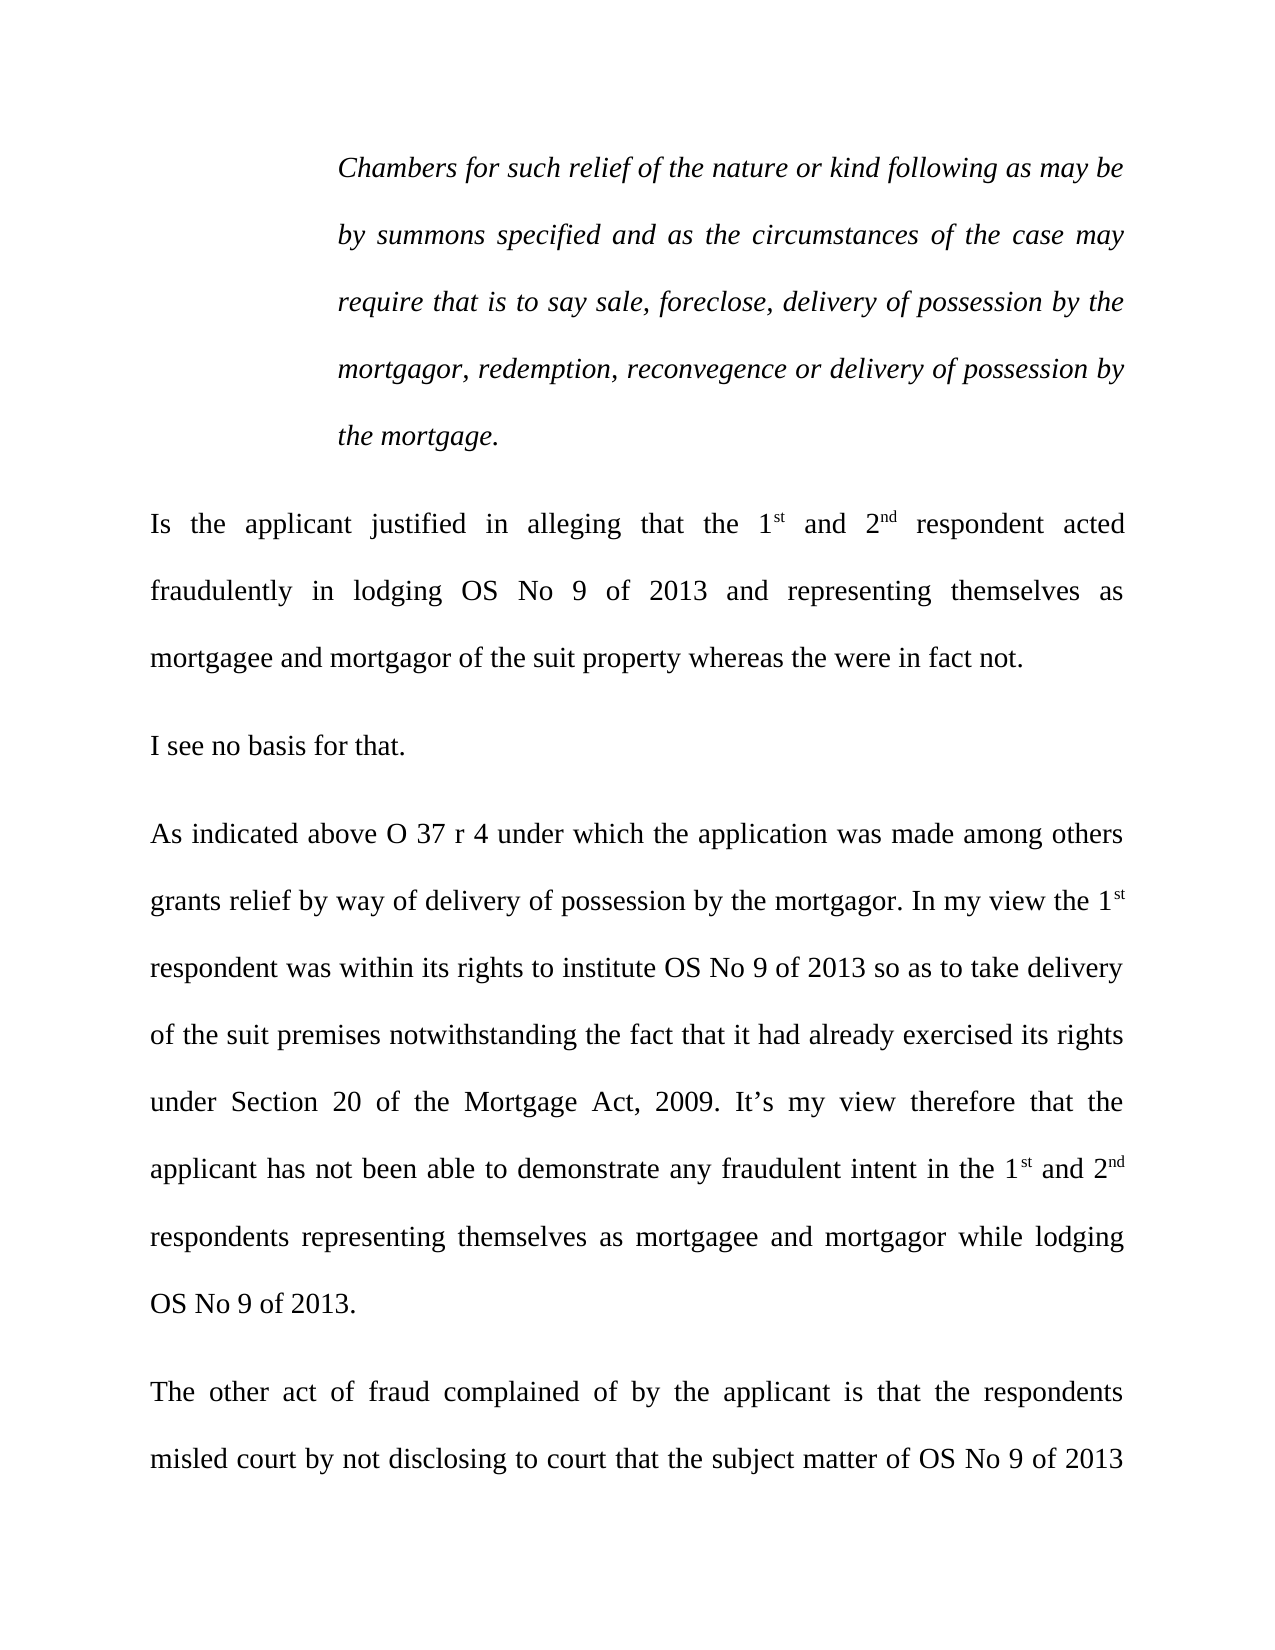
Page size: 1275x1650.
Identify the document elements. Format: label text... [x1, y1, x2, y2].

text I see no basis for that. [150, 728, 1125, 762]
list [300, 150, 1125, 452]
text Is the applicant justified in alleging that the 1st and 2nd respondent acted fraudulently in lodging OS No 9 of 2013 and representing themselves as mortgagee and mortgagor of the suit property whereas the were in fact not. [150, 506, 1125, 674]
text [150, 1374, 1125, 1474]
text As indicated above O 37 r 4 under which the application was made among others grants relief by way of delivery of possession by the mortgagor. In my view the 1st respondent was within its rights to institute OS No 9 of 2013 so as to take delivery of the suit premises notwithstanding the fact that it had already exercised its rights under Section 20 of the Mortgage Act, 2009. It’s my view therefore that the applicant has not been able to demonstrate any fraudulent intent in the 1st and 2nd respondents representing themselves as mortgagee and mortgagor while lodging OS No 9 of 2013. [150, 816, 1125, 1319]
